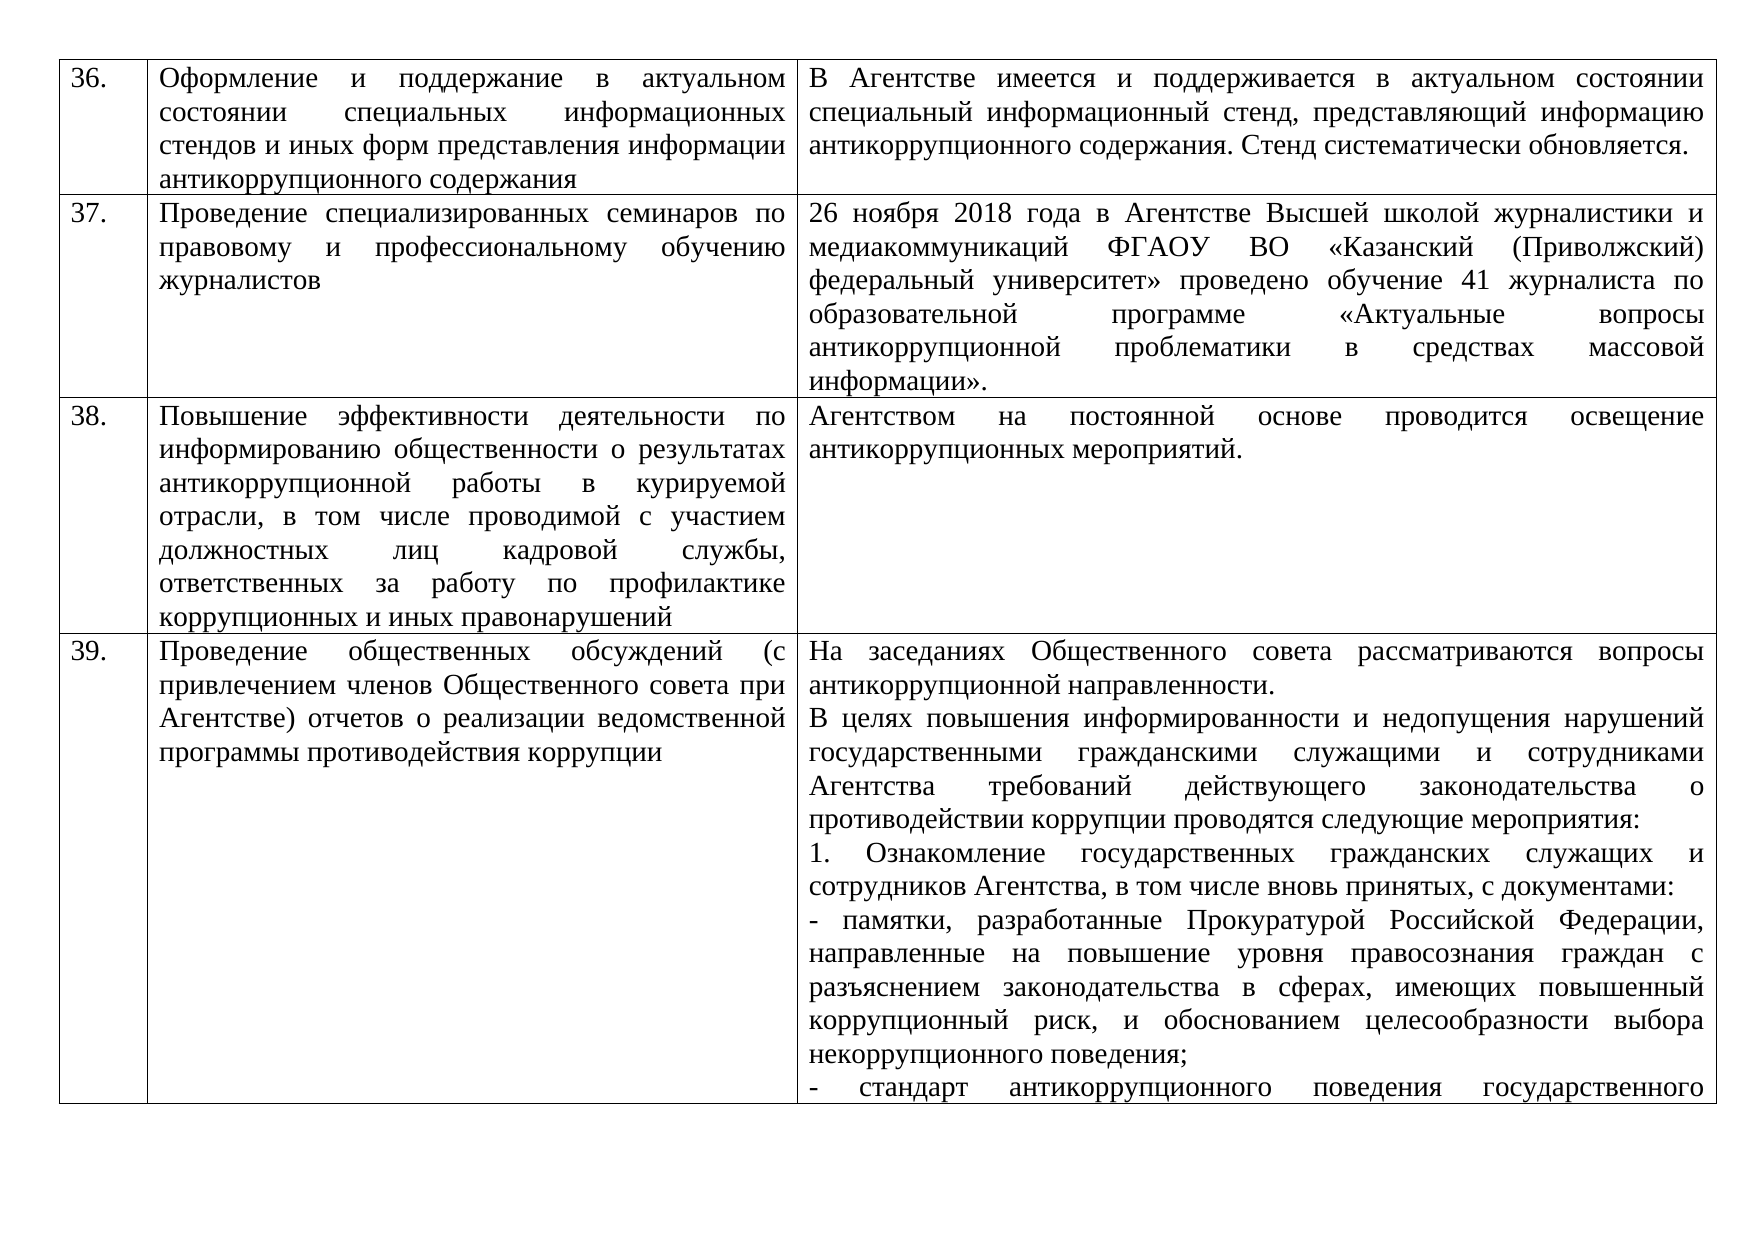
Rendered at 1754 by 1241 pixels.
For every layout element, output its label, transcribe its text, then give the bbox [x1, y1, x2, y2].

table_cell 26 ноября 2018 года в Агентстве Высшей школой журналистики и медиакоммуникаций ФГАОУ ВО «Казанский (Приволжский) федеральный университет» проведено обучение 41 журналиста по образовательной программе «Актуальные вопросы антикоррупционной проблематики в средствах массовой информации». [798, 195, 1716, 397]
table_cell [148, 634, 797, 1103]
table_cell 36. [60, 60, 147, 194]
table_cell Повышение эффективности деятельности по информированию общественности о результатах антикоррупционной работы в курируемой отрасли, в том числе проводимой с участием должностных лиц кадровой службы, ответственных за работу по профилактике коррупционных и иных правонарушений [148, 398, 797, 632]
table_cell Оформление и поддержание в актуальном состоянии специальных информационных стендов и иных форм представления информации антикоррупционного содержания [148, 60, 797, 194]
table_cell 39. [60, 634, 147, 1103]
table_cell В Агентстве имеется и поддерживается в актуальном состоянии специальный информационный стенд, представляющий информацию антикоррупционного содержания. Стенд систематически обновляется. [798, 60, 1716, 194]
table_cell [798, 634, 1716, 1103]
table_cell 38. [60, 398, 147, 632]
table_cell Агентством на постоянной основе проводится освещение антикоррупционных мероприятий. [798, 398, 1716, 632]
table_cell 37. [60, 195, 147, 397]
table_cell Проведение специализированных семинаров по правовому и профессиональному обучению журналистов [148, 195, 797, 397]
